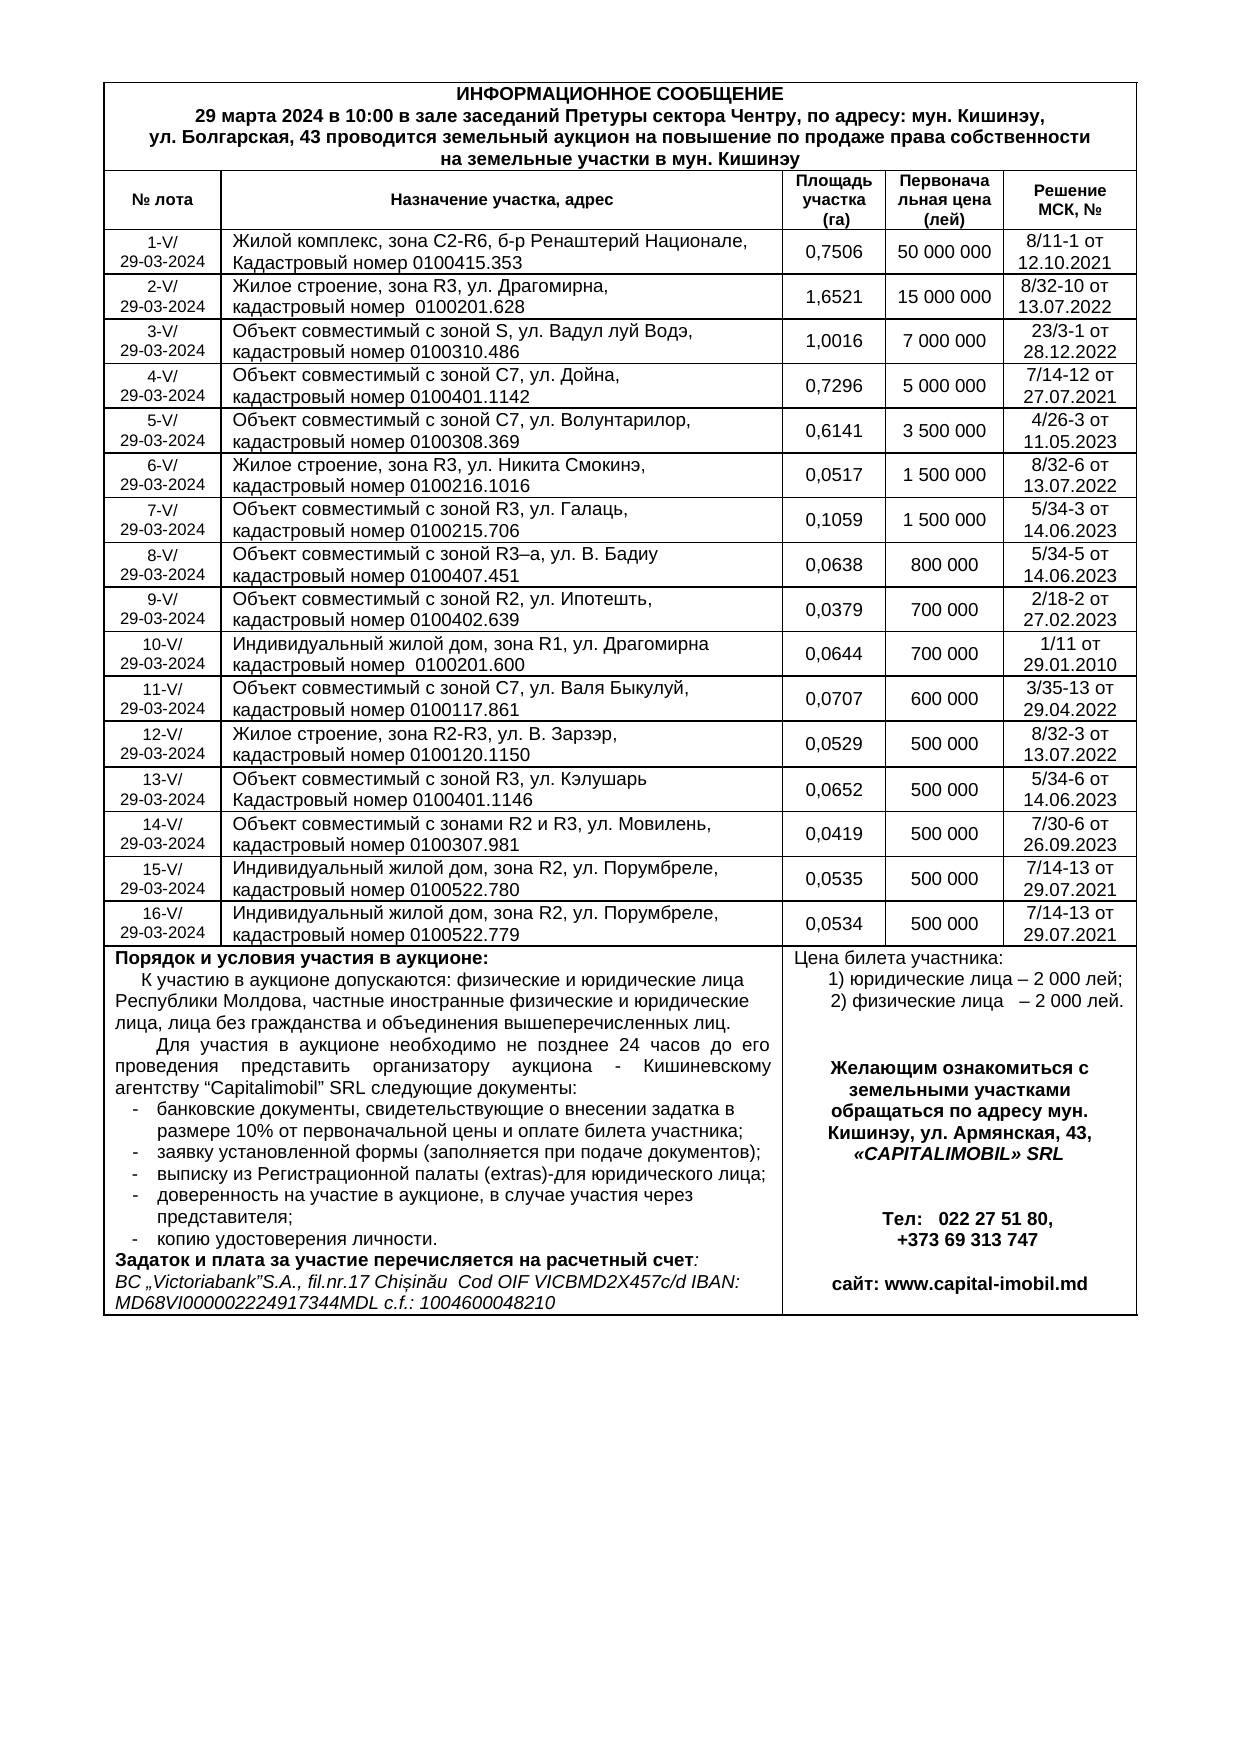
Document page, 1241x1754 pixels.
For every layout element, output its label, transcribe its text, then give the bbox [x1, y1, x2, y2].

table_cell 15 000 000 [886, 275, 1003, 318]
table_cell Объект совместимый с зоной R3, ул. Кэлушарь Кадастровый номер 0100401.1146 [222, 768, 782, 811]
table_cell 7/14-13 от 29.07.2021 [1004, 902, 1136, 945]
table_cell 500 000 [886, 857, 1003, 900]
table_cell Объект совместимый с зоной C7, ул. Валя Быкулуй, кадастровый номер 0100117.861 [222, 677, 782, 720]
table_cell 9-V/ 29-03-2024 [105, 588, 220, 631]
table_cell 23/3-1 от 28.12.2022 [1004, 320, 1136, 363]
table_cell 1-V/ 29-03-2024 [105, 230, 220, 273]
table_cell Первоначальная цена (лей) [886, 171, 1003, 228]
table_cell 0,0419 [783, 812, 885, 856]
table_cell Индивидуальный жилой дом, зона R2, ул. Порумбреле, кадастровый номер 0100522.780 [222, 857, 782, 900]
table_cell 0,6141 [783, 409, 885, 452]
table_cell 13-V/ 29-03-2024 [105, 768, 220, 811]
table_header ИНФОРМАЦИОННОЕ СООБЩЕНИЕ 29 марта 2024 в 10:00 в зале заседаний Претуры сектора Чентру, по адресу: мун. Кишинэу, ул. Болгарская, 43 проводится земельный аукцион на повышение по продаже права собственности на земельные участки в мун. Кишинэу [105, 83, 1136, 169]
table_cell 2/18-2 от 27.02.2023 [1004, 588, 1136, 631]
table_cell Объект совместимый с зоной R3, ул. Галаць, кадастровый номер 0100215.706 [222, 498, 782, 541]
table_cell 3/35-13 от 29.04.2022 [1004, 677, 1136, 720]
table_cell 5/34-3 от 14.06.2023 [1004, 498, 1136, 541]
table_cell 16-V/ 29-03-2024 [105, 902, 220, 945]
table_cell Объект совместимый с зоной C7, ул. Волунтарилор, кадастровый номер 0100308.369 [222, 409, 782, 452]
table_cell 8/32-10 от 13.07.2022 [1004, 275, 1136, 318]
table_cell 3-V/ 29-03-2024 [105, 320, 220, 363]
table_cell 7/30-6 от 26.09.2023 [1004, 812, 1136, 856]
table_cell Решение МСК, № [1004, 171, 1136, 228]
table_cell 7/14-13 от 29.07.2021 [1004, 857, 1136, 900]
table_cell 0,0379 [783, 588, 885, 631]
table_cell 8/32-3 от 13.07.2022 [1004, 722, 1136, 766]
table_cell 0,7296 [783, 364, 885, 407]
table_cell 6-V/ 29-03-2024 [105, 454, 220, 497]
table_cell Объект совместимый с зоной R3–a, ул. В. Бадиу кадастровый номер 0100407.451 [222, 543, 782, 586]
table_cell 5-V/ 29-03-2024 [105, 409, 220, 452]
table_cell Порядок и условия участия в аукционе: К участию в аукционе допускаются: физические и юридические лица Республики Молдова, частные иностранные физические и юридические лица, лица без гражданства и объединения вышеперечисленных лиц. Для участия в аукционе необходимо не позднее 24 часов до его проведения представить организатору аукциона - Кишиневскому агентству “Capitalimobil” SRL следующие документы: банковские документы, свидетельствующие о внесении задатка в размере 10% от первоначальной цены и оплате билета участника; заявку установленной формы (заполняется при подаче документов); выписку из Регистрационной палаты (extras)-для юридического лица; доверенность на участие в аукционе, в случае участия через представителя; копию удостоверения личности. Задаток и плата за участие перечисляется на расчетный счет: BC „Victoriabank”S.A., fil.nr.17 Chișinău Cod OIF VICBMD2X457c/d IBAN: MD68VI000002224917344MDL c.f.: 1004600048210 [105, 947, 782, 1314]
table_cell 700 000 [886, 632, 1003, 675]
table_cell 0,0652 [783, 768, 885, 811]
table_cell 1,0016 [783, 320, 885, 363]
table_cell 0,1059 [783, 498, 885, 541]
table_cell 0,0644 [783, 632, 885, 675]
table_cell 15-V/ 29-03-2024 [105, 857, 220, 900]
table_cell 50 000 000 [886, 230, 1003, 273]
table_cell Объект совместимый с зоной R2, ул. Ипотешть, кадастровый номер 0100402.639 [222, 588, 782, 631]
table_cell 0,7506 [783, 230, 885, 273]
table_cell 14-V/ 29-03-2024 [105, 812, 220, 856]
table_cell 0,0529 [783, 722, 885, 766]
table_cell 1,6521 [783, 275, 885, 318]
table_cell 4/26-3 от 11.05.2023 [1004, 409, 1136, 452]
table_cell 800 000 [886, 543, 1003, 586]
table_cell 7/14-12 от 27.07.2021 [1004, 364, 1136, 407]
table_cell 12-V/ 29-03-2024 [105, 722, 220, 766]
table_cell 5/34-6 от 14.06.2023 [1004, 768, 1136, 811]
table_cell 7 000 000 [886, 320, 1003, 363]
table_cell Объект совместимый с зонами R2 и R3, ул. Мовилень, кадастровый номер 0100307.981 [222, 812, 782, 856]
table_cell 1/11 от 29.01.2010 [1004, 632, 1136, 675]
table_cell 4-V/ 29-03-2024 [105, 364, 220, 407]
table_cell 1 500 000 [886, 498, 1003, 541]
table_cell 500 000 [886, 902, 1003, 945]
table_cell 7-V/ 29-03-2024 [105, 498, 220, 541]
table_cell 5/34-5 от 14.06.2023 [1004, 543, 1136, 586]
table_cell Площадь участка (гa) [783, 171, 885, 228]
table_cell 8-V/ 29-03-2024 [105, 543, 220, 586]
table_cell Жилой комплекс, зона C2-R6, б-р Ренаштерий Национале, Кадастровый номер 0100415.353 [222, 230, 782, 273]
table_cell Жилое строение, зона R3, ул. Драгомирна, кадастровый номер 0100201.628 [222, 275, 782, 318]
table_cell № лота [105, 171, 220, 228]
table_cell 500 000 [886, 768, 1003, 811]
table_cell Объект совместимый с зоной S, ул. Вадул луй Водэ, кадастровый номер 0100310.486 [222, 320, 782, 363]
table_cell Жилое строение, зона R3, ул. Никита Смокинэ, кадастровый номер 0100216.1016 [222, 454, 782, 497]
table_cell 0,0638 [783, 543, 885, 586]
table_cell 700 000 [886, 588, 1003, 631]
table_cell 0,0535 [783, 857, 885, 900]
table_cell 0,0534 [783, 902, 885, 945]
table_cell 11-V/ 29-03-2024 [105, 677, 220, 720]
table_cell 500 000 [886, 812, 1003, 856]
table_cell Индивидуальный жилой дом, зона R1, ул. Драгомирна кадастровый номер 0100201.600 [222, 632, 782, 675]
table_cell Объект совместимый с зоной С7, ул. Дойна, кадастровый номер 0100401.1142 [222, 364, 782, 407]
table_cell 500 000 [886, 722, 1003, 766]
table_cell Жилое строение, зона R2-R3, ул. В. Зарзэр, кадастровый номер 0100120.1150 [222, 722, 782, 766]
table_cell 0,0517 [783, 454, 885, 497]
table_cell 2-V/ 29-03-2024 [105, 275, 220, 318]
table_cell Индивидуальный жилой дом, зона R2, ул. Порумбреле, кадастровый номер 0100522.779 [222, 902, 782, 945]
table_cell 10-V/ 29-03-2024 [105, 632, 220, 675]
table_cell Назначение участка, адрес [222, 171, 782, 228]
table_cell 5 000 000 [886, 364, 1003, 407]
table_cell 8/32-6 от 13.07.2022 [1004, 454, 1136, 497]
table_cell 3 500 000 [886, 409, 1003, 452]
table_cell 1 500 000 [886, 454, 1003, 497]
table_cell 0,0707 [783, 677, 885, 720]
table_cell 8/11-1 от 12.10.2021 [1004, 230, 1136, 273]
table_cell Цена билета участника: 1) юридические лица – 2 000 лей; 2) физические лица – 2 000 лей. Желающим ознакомиться с земельными участками обращаться по адресу мун. Кишинэу, ул. Армянская, 43, «CAPITALIMOBIL» SRL Тел: 022 27 51 80, +373 69 313 747 сайт: www.capital-imobil.md [783, 947, 1136, 1314]
table_cell 600 000 [886, 677, 1003, 720]
